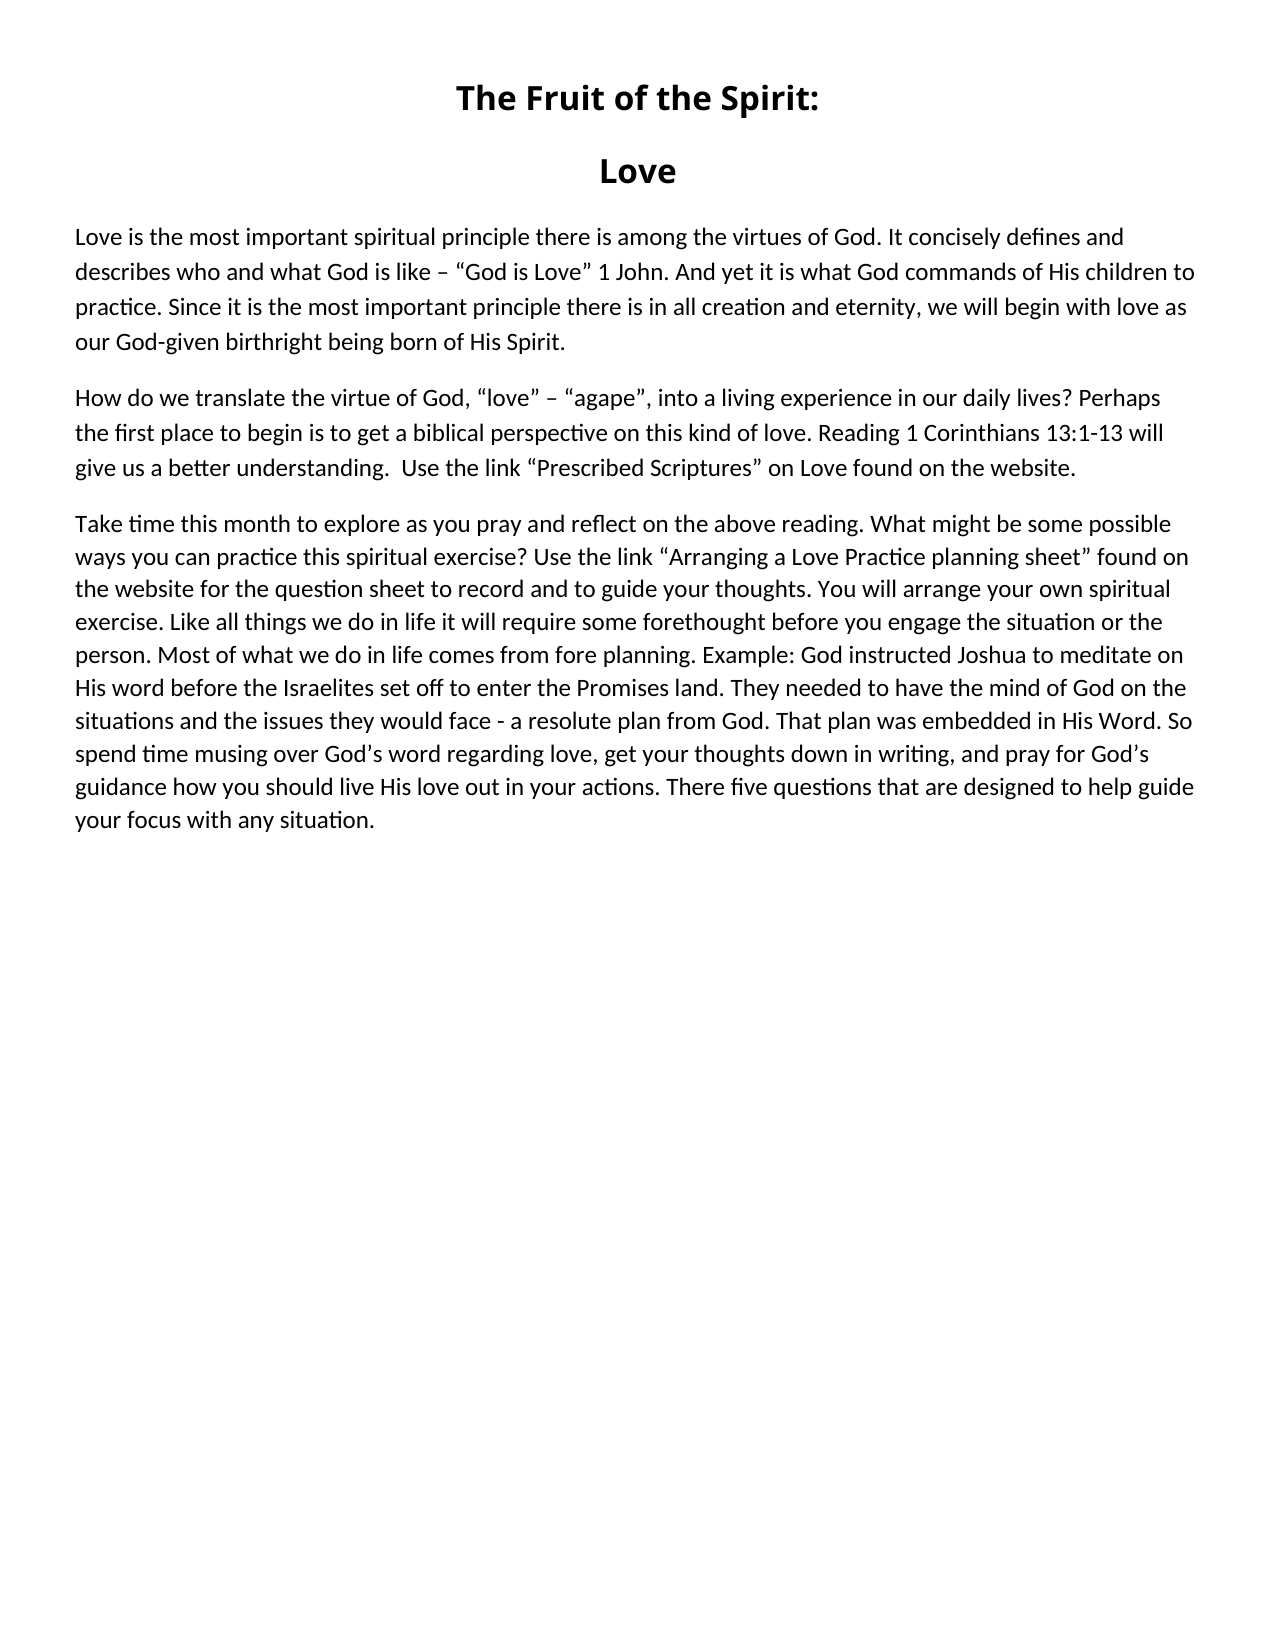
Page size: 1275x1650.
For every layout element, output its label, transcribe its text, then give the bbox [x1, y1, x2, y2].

text How do we translate the virtue of God, “love” – “agape”, into a living experience in our daily lives? Perhaps the first place to begin is to get a biblical perspective on this kind of love. Reading 1 Corinthians 13:1-13 will give us a better understanding. Use the link “Prescribed Scriptures” on Love found on the website. [75, 382, 1200, 482]
text Love is the most important spiritual principle there is among the virtues of God. It concisely defines and describes who and what God is like – “God is Love” 1 John. And yet it is what God commands of His children to practice. Since it is the most important principle there is in all creation and eternity, we will begin with love as our God-given birthright being born of His Spirit. [75, 221, 1200, 357]
text Love [75, 148, 1200, 193]
text The Fruit of the Spirit: [75, 75, 1200, 120]
text Take time this month to explore as you pray and reflect on the above reading. What might be some possible ways you can practice this spiritual exercise? Use the link “Arranging a Love Practice planning sheet” found on the website for the question sheet to record and to guide your thoughts. You will arrange your own spiritual exercise. Like all things we do in life it will require some forethought before you engage the situation or the person. Most of what we do in life comes from fore planning. Example: God instructed Joshua to meditate on His word before the Israelites set off to enter the Promises land. They needed to have the mind of God on the situations and the issues they would face - a resolute plan from God. That plan was embedded in His Word. So spend time musing over God’s word regarding love, get your thoughts down in writing, and pray for God’s guidance how you should live His love out in your actions. There five questions that are designed to help guide your focus with any situation. [75, 508, 1200, 834]
